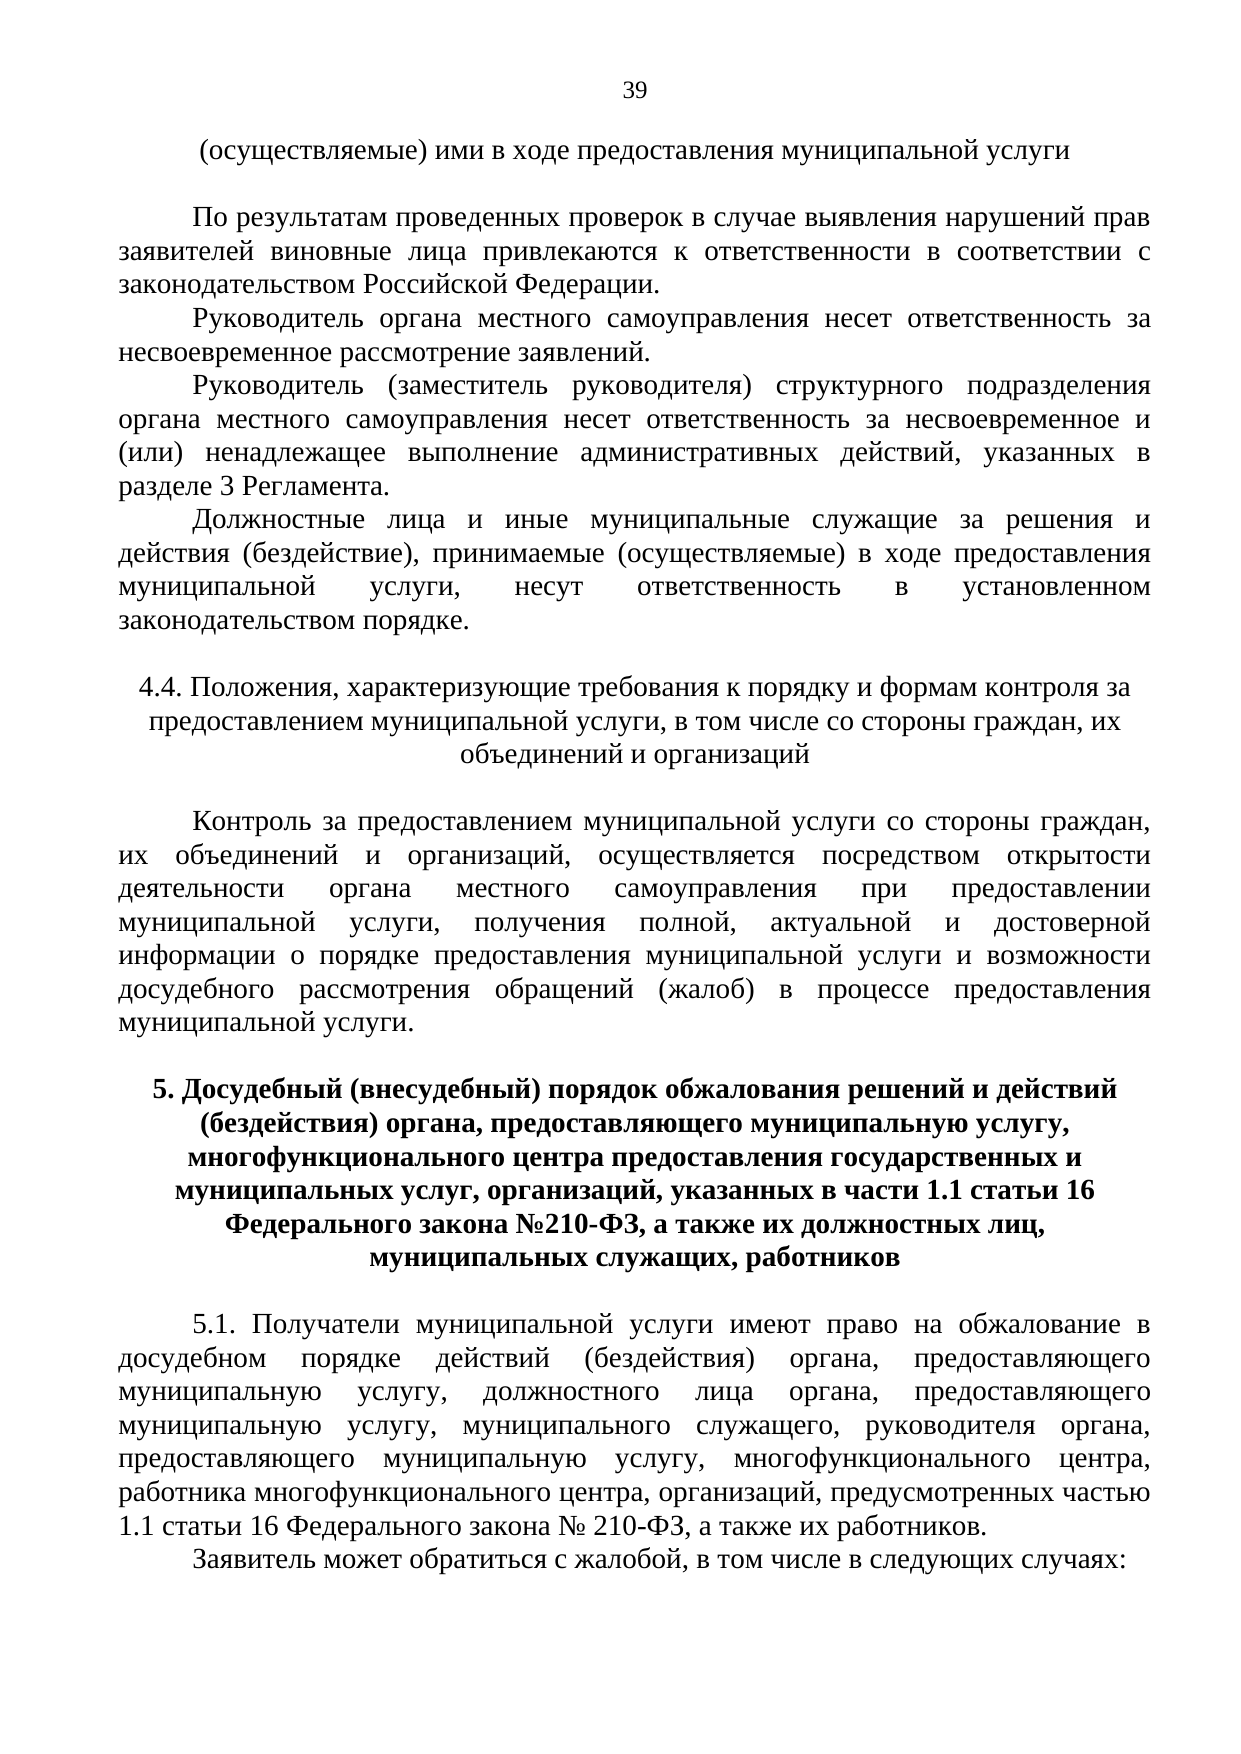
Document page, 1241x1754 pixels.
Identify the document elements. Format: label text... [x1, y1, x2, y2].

text Должностные лица и иные муниципальные служащие за решения и действия (бездействие), принимаемые (осуществляемые) в ходе предоставления муниципальной услуги, несут ответственность в установленном законодательством порядке. [118, 501, 1152, 636]
text По результатам проведенных проверок в случае выявления нарушений прав заявителей виновные лица привлекаются к ответственности в соответствии с законодательством Российской Федерации. [118, 199, 1152, 300]
text 4.4. Положения, характеризующие требования к порядку и формам контроля за предоставлением муниципальной услуги, в том числе со стороны граждан, их объединений и организаций [118, 669, 1152, 770]
text Руководитель органа местного самоуправления несет ответственность за несвоевременное рассмотрение заявлений. [118, 300, 1152, 367]
text Заявитель может обратиться с жалобой, в том числе в следующих случаях: [118, 1541, 1152, 1575]
text Руководитель (заместитель руководителя) структурного подразделения органа местного самоуправления несет ответственность за несвоевременное и (или) ненадлежащее выполнение административных действий, указанных в разделе 3 Регламента. [118, 367, 1152, 501]
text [118, 132, 1152, 166]
text Контроль за предоставлением муниципальной услуги со стороны граждан, их объединений и организаций, осуществляется посредством открытости деятельности органа местного самоуправления при предоставлении муниципальной услуги, получения полной, актуальной и достоверной информации о порядке предоставления муниципальной услуги и возможности досудебного рассмотрения обращений (жалоб) в процессе предоставления муниципальной услуги. [118, 803, 1152, 1038]
text 5. Досудебный (внесудебный) порядок обжалования решений и действий (бездействия) органа, предоставляющего муниципальную услугу, многофункционального центра предоставления государственных и муниципальных услуг, организаций, указанных в части 1.1 статьи 16 Федерального закона №210-ФЗ, а также их должностных лиц, муниципальных служащих, работников [118, 1072, 1152, 1273]
text 5.1. Получатели муниципальной услуги имеют право на обжалование в досудебном порядке действий (бездействия) органа, предоставляющего муниципальную услугу, должностного лица органа, предоставляющего муниципальную услугу, муниципального служащего, руководителя органа, предоставляющего муниципальную услугу, многофункционального центра, работника многофункционального центра, организаций, предусмотренных частью 1.1 статьи 16 Федерального закона № 210-ФЗ, а также их работников. [118, 1306, 1152, 1541]
